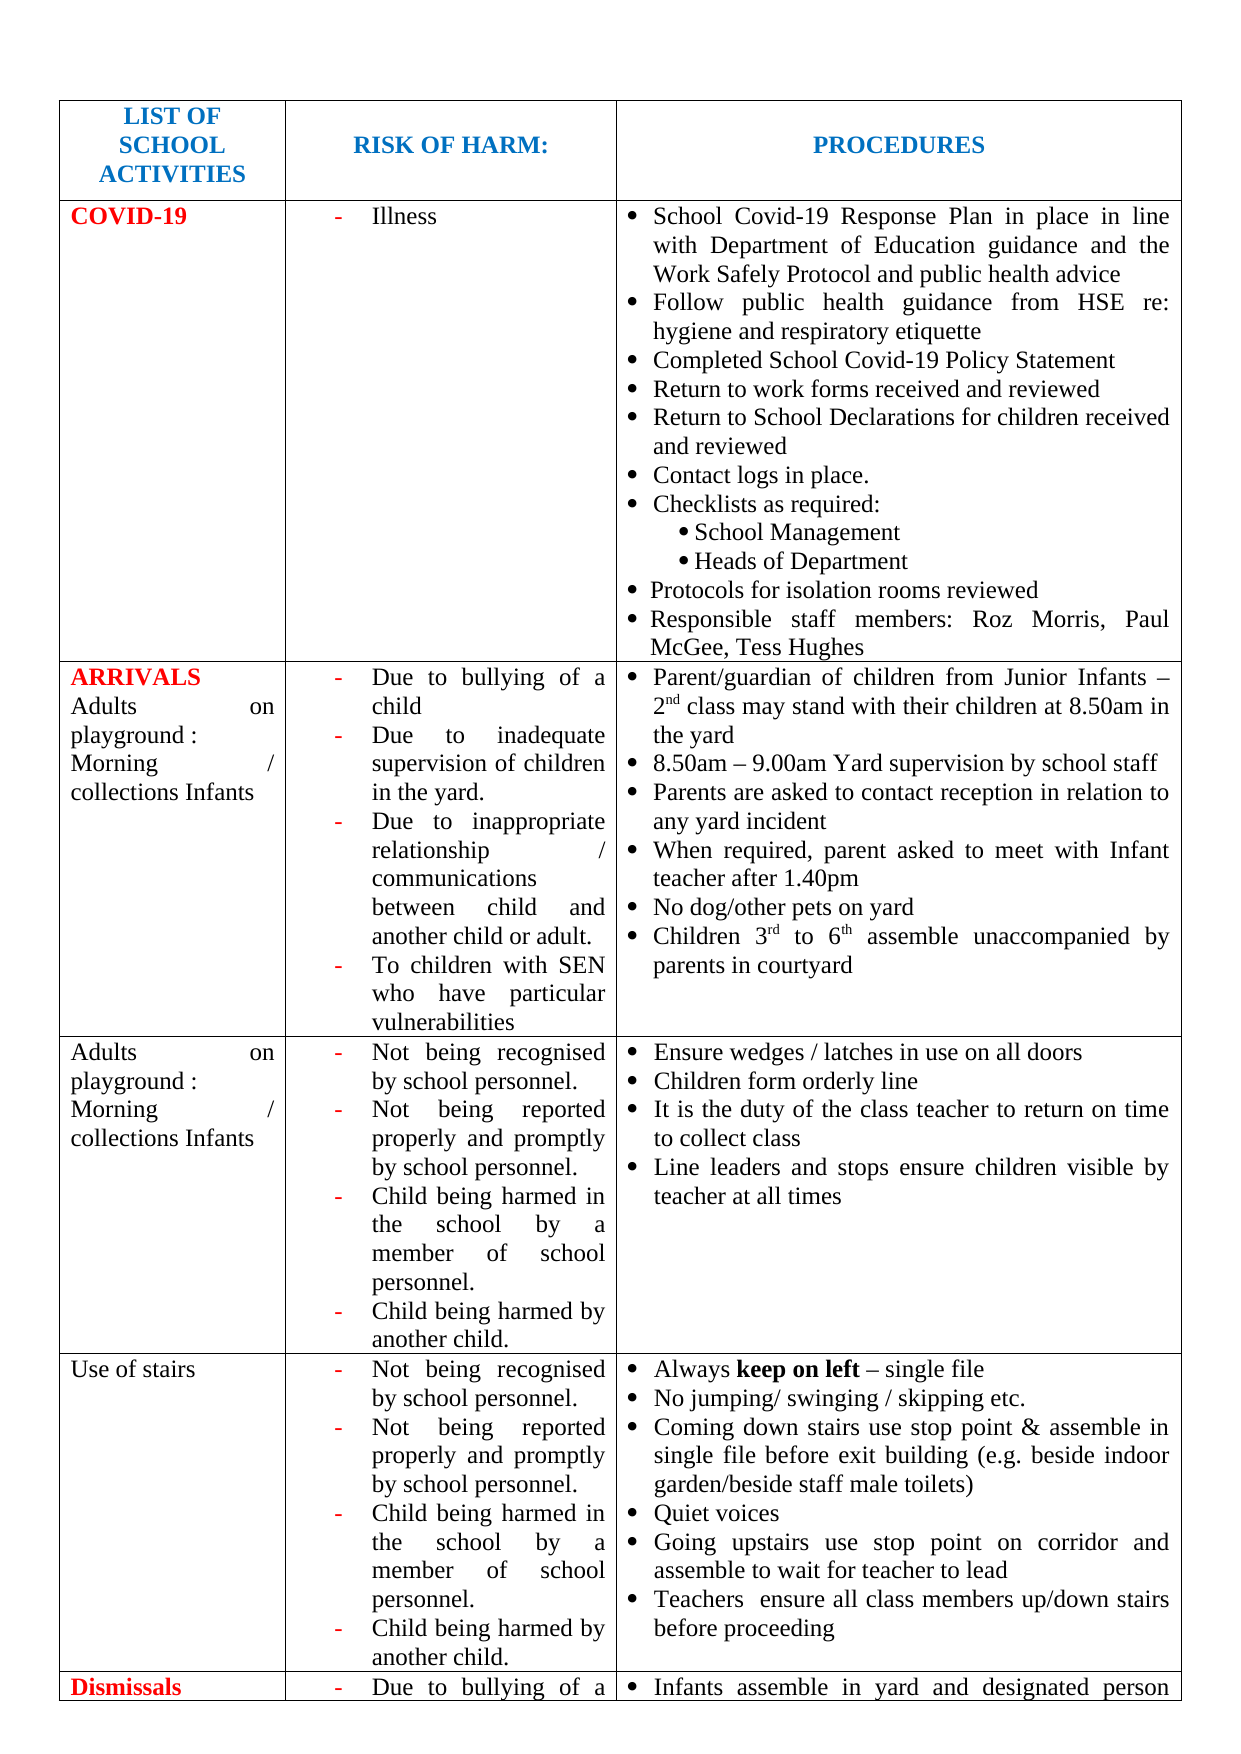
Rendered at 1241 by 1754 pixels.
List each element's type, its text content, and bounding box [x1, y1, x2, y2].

table_header LIST OF SCHOOL ACTIVITIES [60, 101, 285, 200]
table_cell Use of stairs [60, 1354, 285, 1671]
table_cell Parent/guardian of children from Junior Infants – 2nd class may stand with their children at 8.50am in the yard 8.50am – 9.00am Yard supervision by school staff Parents are asked to contact reception in relation to any yard incident When required, parent asked to meet with Infant teacher after 1.40pm No dog/other pets on yard Children 3rd to 6th assemble unaccompanied by parents in courtyard [617, 662, 1181, 1036]
table_cell ARRIVALS Adults on playground : Morning / collections Infants [60, 662, 285, 1036]
table_cell School Covid-19 Response Plan in place in line with Department of Education guidance and the Work Safely Protocol and public health advice Follow public health guidance from HSE re: hygiene and respiratory etiquette Completed School Covid-19 Policy Statement Return to work forms received and reviewed Return to School Declarations for children received and reviewed Contact logs in place. Checklists as required: School Management Heads of Department Protocols for isolation rooms reviewed Responsible staff members: Roz Morris, Paul McGee, Tess Hughes [617, 201, 1181, 661]
table_header RISK OF HARM: [286, 101, 616, 200]
table_cell Not being recognised by school personnel. Not being reported properly and promptly by school personnel. Child being harmed in the school by a member of school personnel. Child being harmed by another child. [286, 1037, 616, 1353]
table_cell Illness [286, 201, 616, 661]
table_cell Not being recognised by school personnel. Not being reported properly and promptly by school personnel. Child being harmed in the school by a member of school personnel. Child being harmed by another child. [286, 1354, 616, 1671]
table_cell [617, 1672, 1181, 1700]
table_cell Ensure wedges / latches in use on all doors Children form orderly line It is the duty of the class teacher to return on time to collect class Line leaders and stops ensure children visible by teacher at all times [617, 1037, 1181, 1353]
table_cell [286, 1672, 616, 1700]
table_cell Always keep on left – single file No jumping/ swinging / skipping etc. Coming down stairs use stop point & assemble in single file before exit building (e.g. beside indoor garden/beside staff male toilets) Quiet voices Going upstairs use stop point on corridor and assemble to wait for teacher to lead Teachers ensure all class members up/down stairs before proceeding [617, 1354, 1181, 1671]
table_cell Adults on playground : Morning / collections Infants [60, 1037, 285, 1353]
table_cell COVID-19 [60, 201, 285, 661]
table_header PROCEDURES [617, 101, 1181, 200]
table_cell Dismissals [60, 1672, 285, 1700]
